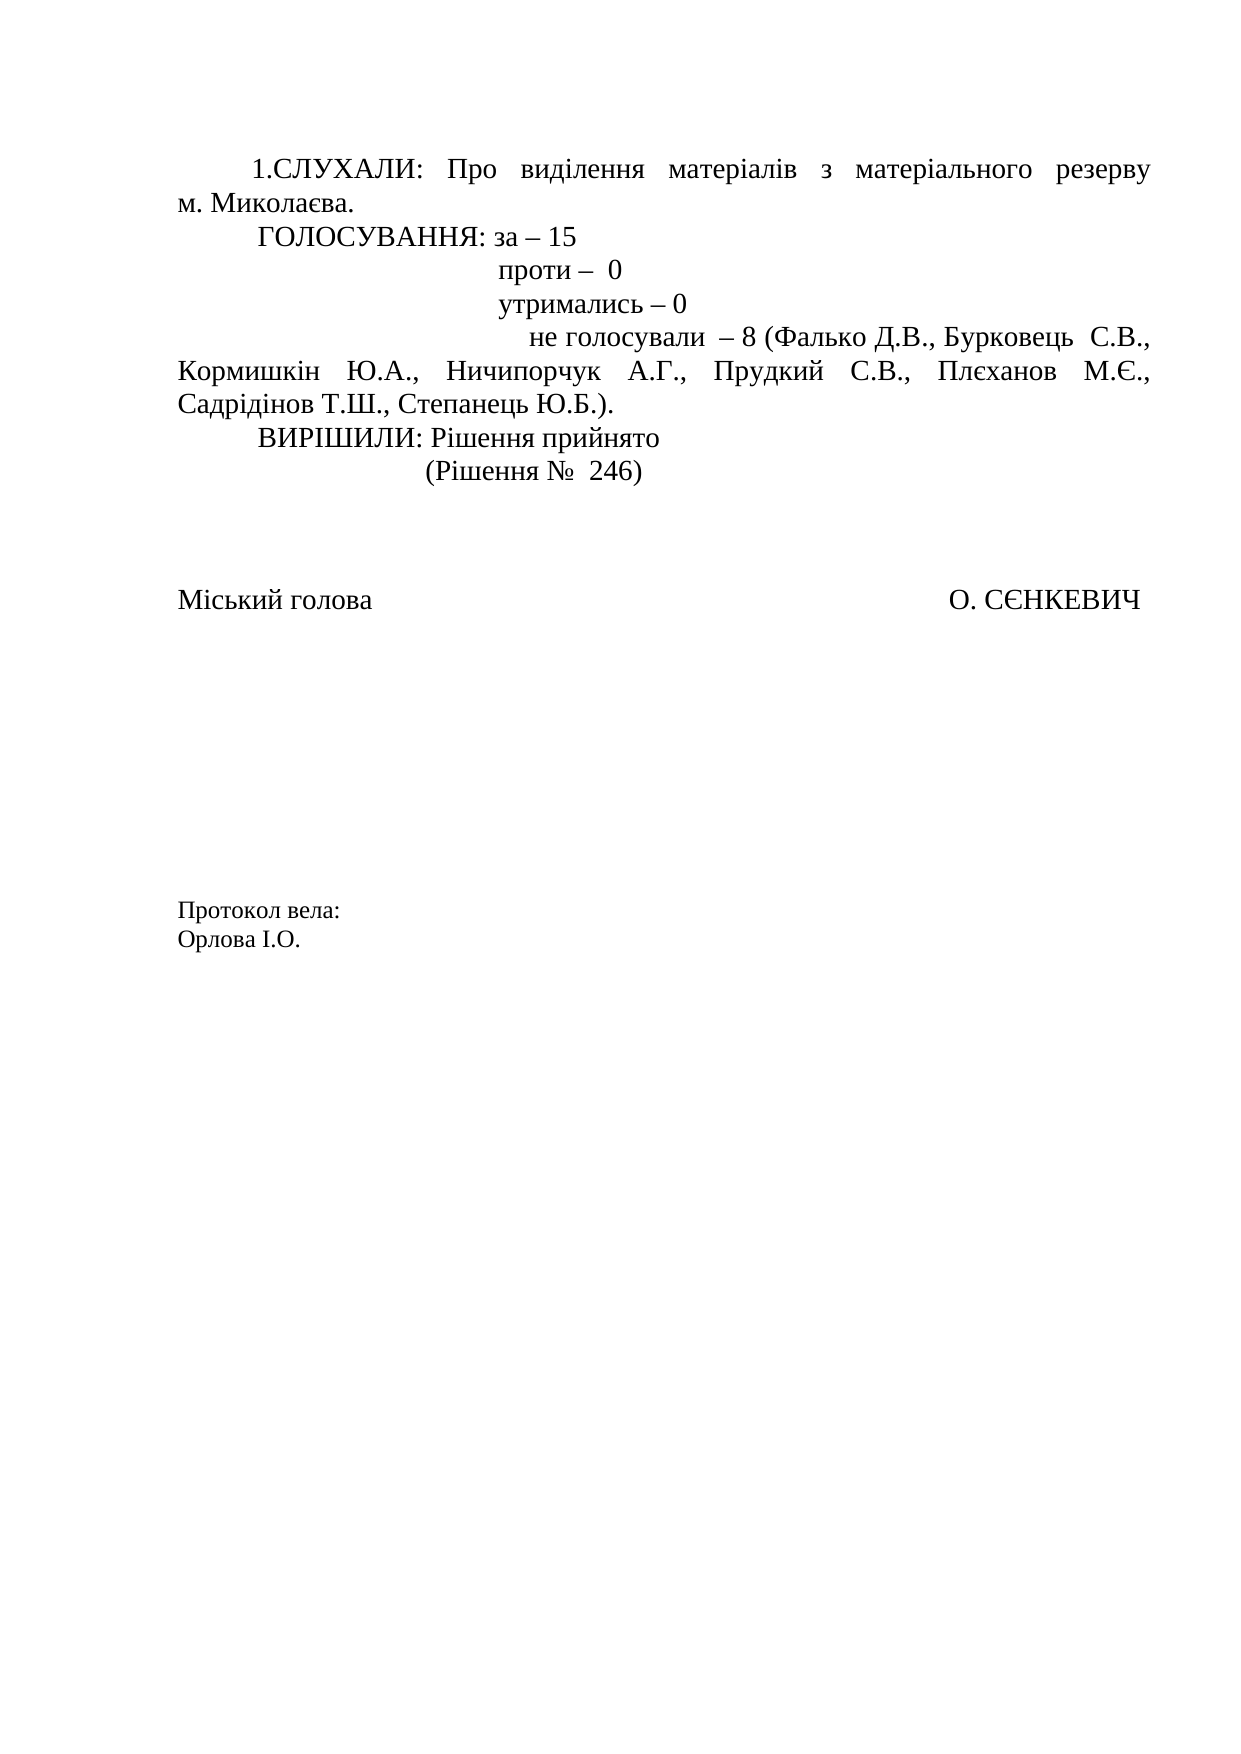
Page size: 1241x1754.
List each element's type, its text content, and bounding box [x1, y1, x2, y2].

text (Рішення № 246) [177, 453, 1152, 487]
text не голосували – 8 (Фалько Д.В., Бурковець С.В., Кормишкін Ю.А., Ничипорчук А.Г., Прудкий С.В., Плєханов М.Є., Садрідінов Т.Ш., Степанець Ю.Б.). [177, 319, 1152, 420]
text 1.СЛУХАЛИ: Про виділення матеріалів з матеріального резерву м. Миколаєва. [177, 152, 1152, 219]
text проти – 0 [177, 252, 1152, 286]
list утримались – 0 [177, 286, 1152, 319]
text ВИРІШИЛИ: Рішення прийнято [177, 420, 1152, 453]
text ГОЛОСУВАННЯ: за – 15 [177, 219, 1152, 252]
text Міський голова О. СЄНКЕВИЧ [177, 582, 1152, 616]
text Орлова І.О. [177, 924, 1152, 953]
text Протокол вела: [177, 896, 1152, 924]
